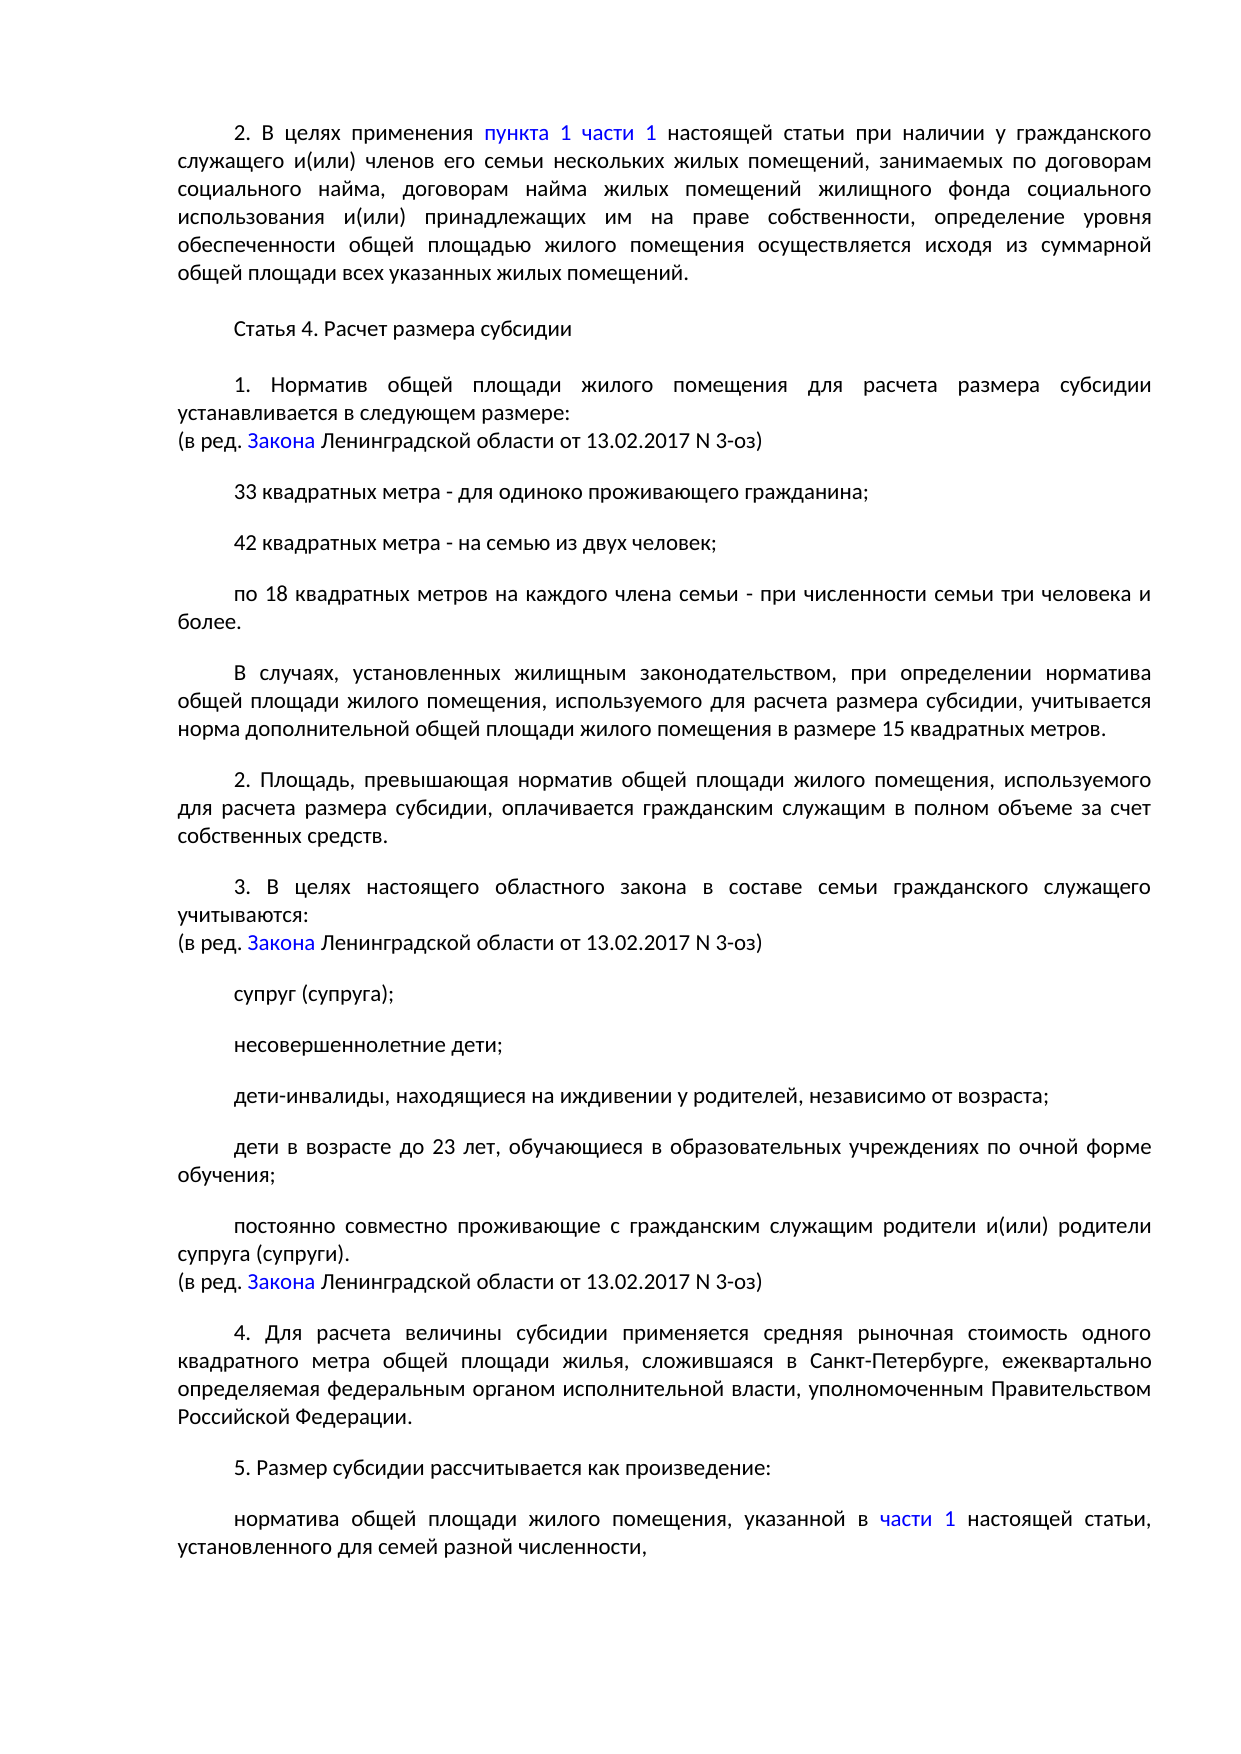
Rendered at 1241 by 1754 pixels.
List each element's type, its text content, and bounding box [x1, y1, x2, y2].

text 33 квадратных метра - для одиноко проживающего гражданина; [177, 477, 1152, 505]
text 42 квадратных метра - на семью из двух человек; [177, 528, 1152, 556]
text (в ред. Закона Ленинградской области от 13.02.2017 N 3-оз) [177, 928, 1152, 956]
text (в ред. Закона Ленинградской области от 13.02.2017 N 3-оз) [177, 1267, 1152, 1295]
text по 18 квадратных метров на каждого члена семьи - при численности семьи три человека и более. [177, 579, 1152, 635]
text 4. Для расчета величины субсидии применяется средняя рыночная стоимость одного квадратного метра общей площади жилья, сложившаяся в Санкт-Петербурге, ежеквартально определяемая федеральным органом исполнительной власти, уполномоченным Правительством Российской Федерации. [177, 1318, 1152, 1430]
text 2. В целях применения пункта 1 части 1 настоящей статьи при наличии у гражданского служащего и(или) членов его семьи нескольких жилых помещений, занимаемых по договорам социального найма, договорам найма жилых помещений жилищного фонда социального использования и(или) принадлежащих им на праве собственности, определение уровня обеспеченности общей площадью жилого помещения осуществляется исходя из суммарной общей площади всех указанных жилых помещений. [177, 118, 1152, 286]
text Статья 4. Расчет размера субсидии [177, 314, 1152, 342]
text 1. Норматив общей площади жилого помещения для расчета размера субсидии устанавливается в следующем размере: [177, 370, 1152, 426]
text 2. Площадь, превышающая норматив общей площади жилого помещения, используемого для расчета размера субсидии, оплачивается гражданским служащим в полном объеме за счет собственных средств. [177, 765, 1152, 849]
text 3. В целях настоящего областного закона в составе семьи гражданского служащего учитываются: [177, 872, 1152, 928]
text 5. Размер субсидии рассчитывается как произведение: [177, 1453, 1152, 1481]
text (в ред. Закона Ленинградской области от 13.02.2017 N 3-оз) [177, 426, 1152, 454]
text постоянно совместно проживающие с гражданским служащим родители и(или) родители супруга (супруги). [177, 1211, 1152, 1267]
text норматива общей площади жилого помещения, указанной в части 1 настоящей статьи, установленного для семей разной численности, [177, 1504, 1152, 1560]
text В случаях, установленных жилищным законодательством, при определении норматива общей площади жилого помещения, используемого для расчета размера субсидии, учитывается норма дополнительной общей площади жилого помещения в размере 15 квадратных метров. [177, 658, 1152, 742]
text супруг (супруга); [177, 979, 1152, 1007]
text дети-инвалиды, находящиеся на иждивении у родителей, независимо от возраста; [177, 1081, 1152, 1109]
text дети в возрасте до 23 лет, обучающиеся в образовательных учреждениях по очной форме обучения; [177, 1132, 1152, 1188]
text несовершеннолетние дети; [177, 1030, 1152, 1058]
